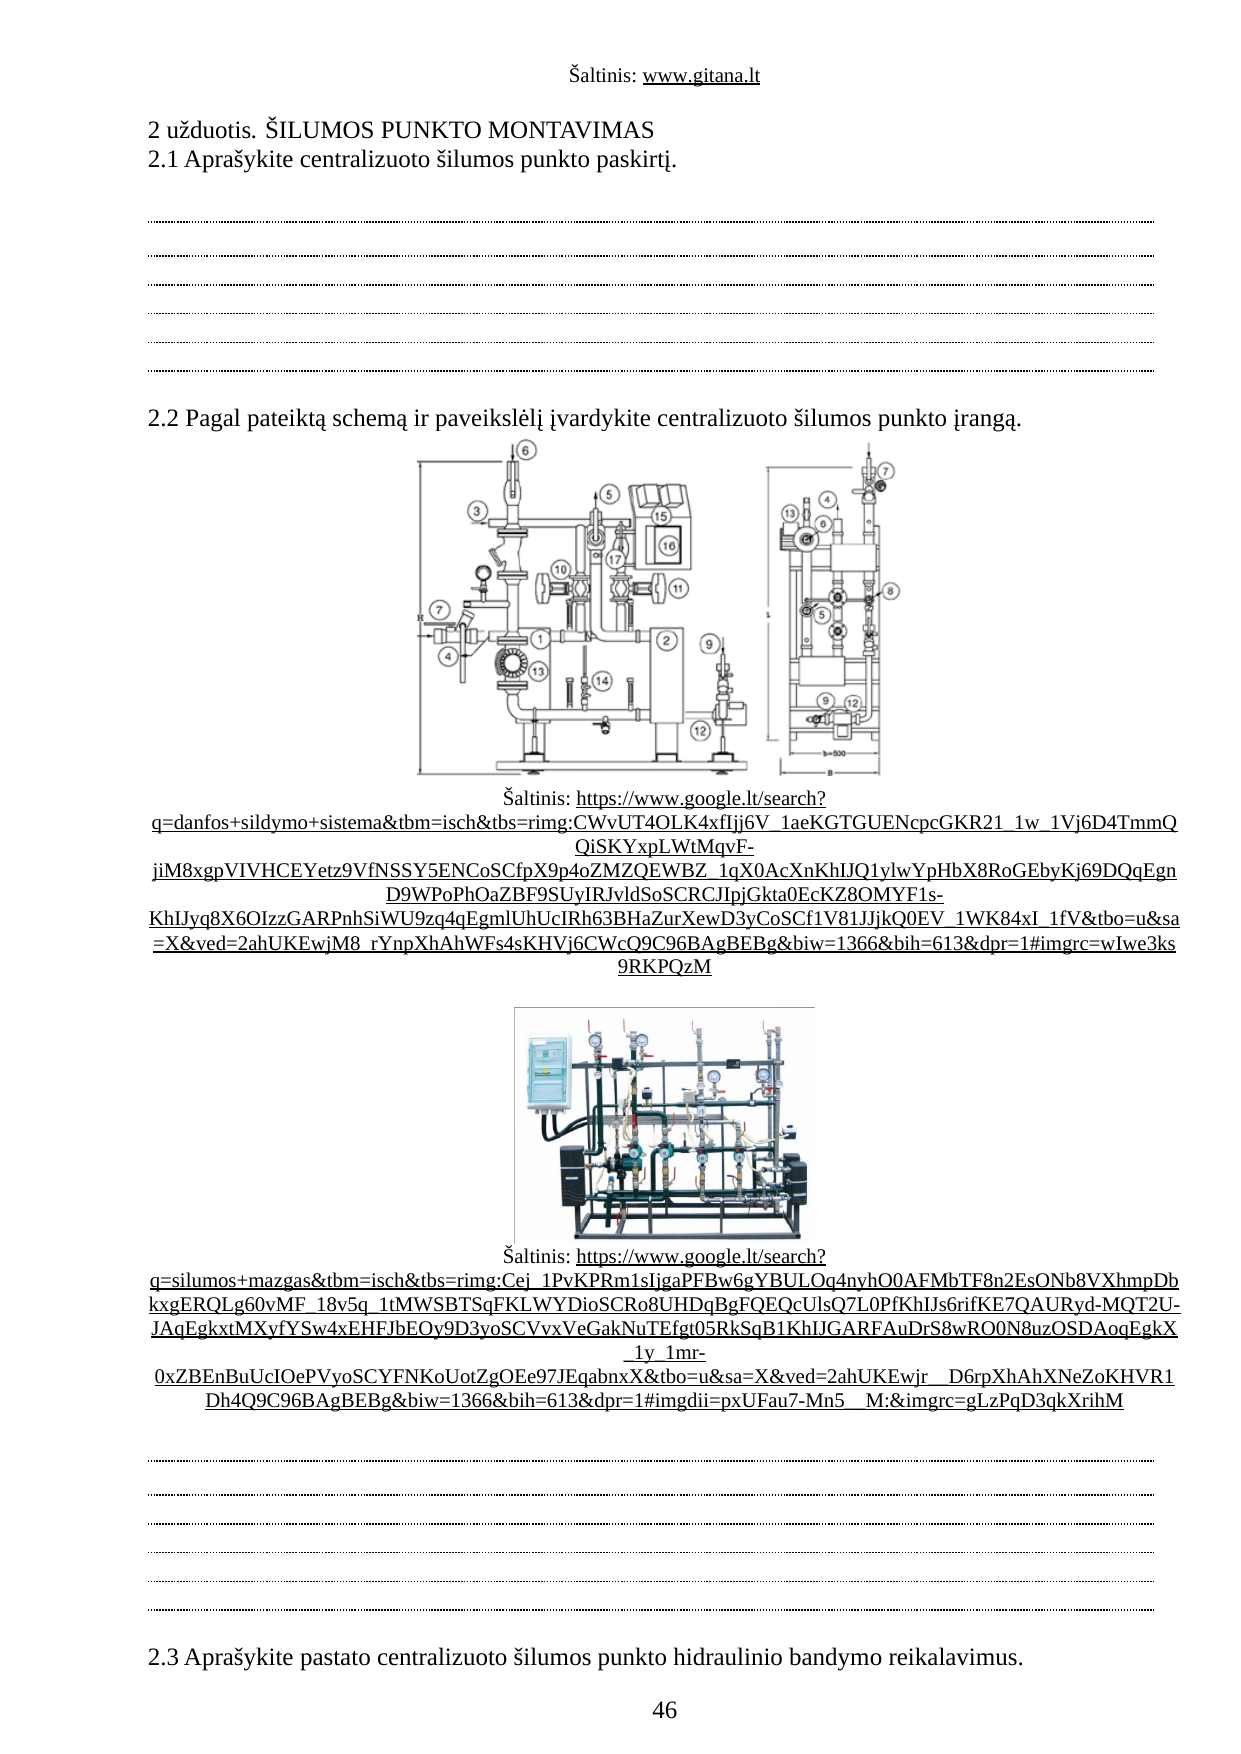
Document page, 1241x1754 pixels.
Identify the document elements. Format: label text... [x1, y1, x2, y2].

text Šaltinis: https://www.google.lt/search?q=silumos+mazgas&tbm=isch&tbs=rimg:Cej_1PvKPRm1sIjgaPFBw6gYBULOq4nyhO0AFMbTF8n2EsONb8VXhmpDbkxgERQLg60vMF_18v5q_1tMWSBTSqFKLWYDioSCRo8UHDqBgFQEQcUlsQ7L0PfKhIJs6rifKE7QAURyd-MQT2U-JAqEgkxtMXyfYSw4xEHFJbEOy9D3yoSCVvxVeGakNuTEfgt05RkSqB1KhIJGARFAuDrS8wRO0N8uzOSDAoqEgkX_1y_1mr-0xZBEnBuUcIOePVyoSCYFNKoUotZgOEe97JEqabnxX&tbo=u&sa=X&ved=2ahUKEwjr__D6rpXhAhXNeZoKHVR1Dh4Q9C96BAgBEBg&biw=1366&bih=613&dpr=1#imgdii=pxUFau7-Mn5__M:&imgrc=gLzPqD3qkXrihM [148, 1314, 1181, 1412]
text 2.3 Aprašykite pastato centralizuoto šilumos punkto hidraulinio bandymo reikalavimus. [148, 1642, 1181, 1671]
text Šaltinis: https://www.google.lt/search?q=silumos+mazgas&tbm=isch&tbs=rimg:Cej_1PvKPRm1sIjgaPFBw6gYBULOq4nyhO0AFMbTF8n2EsONb8VXhmpDbkxgERQLg60vMF_18v5q_1tMWSBTSqFKLWYDioSCRo8UHDqBgFQEQcUlsQ7L0PfKhIJs6rifKE7QAURyd-MQT2U-JAqEgkxtMXyfYSw4xEHFJbEOy9D3yoSCVvxVeGakNuTEfgt05RkSqB1KhIJGARFAuDrS8wRO0N8uzOSDAoqEgkX_1y_1mr-0xZBEnBuUcIOePVyoSCYFNKoUotZgOEe97JEqabnxX&tbo=u&sa=X&ved=2ahUKEwjr__D6rpXhAhXNeZoKHVR1Dh4Q9C96BAgBEBg&biw=1366&bih=613&dpr=1#imgdii=pxUFau7-Mn5__M:&imgrc=gLzPqD3qkXrihM [148, 1243, 1181, 1313]
text Šaltinis: https://www.google.lt/search?q=danfos+sildymo+sistema&tbm=isch&tbs=rimg:CWvUT4OLK4xfIjj6V_1aeKGTGUENcpcGKR21_1w_1Vj6D4TmmQQiSKYxpLWtMqvF-jiM8xgpVIVHCEYetz9VfNSSY5ENCoSCfpX9p4oZMZQEWBZ_1qX0AcXnKhIJQ1ylwYpHbX8RoGEbyKj69DQqEgnD9WPoPhOaZBF9SUyIRJvldSoSCRCJIpjGkta0EcKZ8OMYF1s-KhIJyq8X6OIzzGARPnhSiWU9zq4qEgmlUhUcIRh63BHaZurXewD3yCoSCf1V81JJjkQ0EV_1WK84xI_1fV&tbo=u&sa=X&ved=2ahUKEwjM8_rYnpXhAhWFs4sKHVj6CWcQ9C96BAgBEBg&biw=1366&bih=613&dpr=1#imgrc=wIwe3ks9RKPQzM [148, 786, 1181, 978]
subtitle 2 užduotis. ŠILUMOS PUNKTO MONTAVIMAS [148, 115, 1181, 144]
text Šaltinis: www.gitana.lt [148, 63, 1181, 87]
text 2.1 Aprašykite centralizuoto šilumos punkto paskirtį. [148, 144, 1181, 173]
picture [417, 431, 912, 787]
picture [514, 1007, 815, 1244]
text 2.2 Pagal pateiktą schemą ir paveikslėlį įvardykite centralizuoto šilumos punkto įrangą. [148, 403, 1181, 432]
